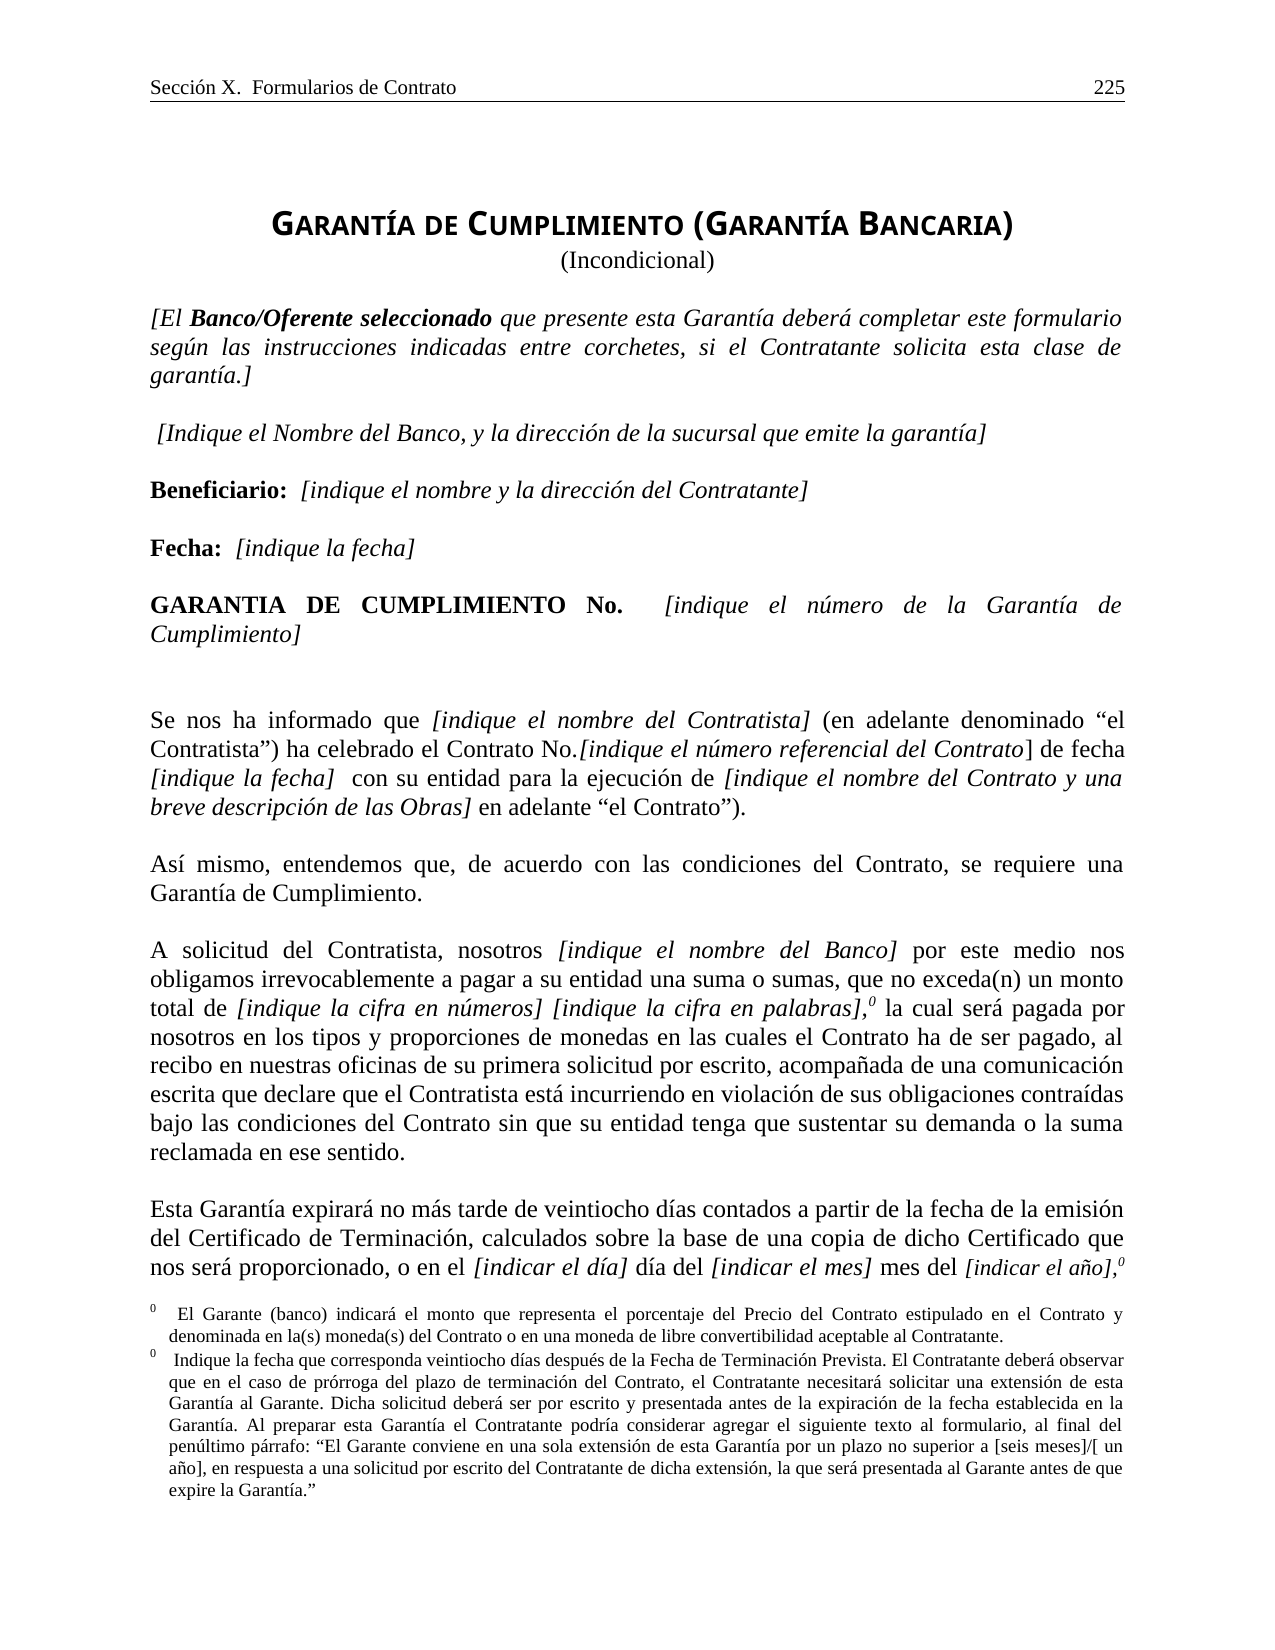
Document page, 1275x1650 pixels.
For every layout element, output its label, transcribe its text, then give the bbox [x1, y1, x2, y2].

list Se nos ha informado que [indique el nombre del Contratista] (en adelante denominado “el Contratista”) ha celebrado el Contrato No.[indique el número referencial del Contrato] de fecha [indique la fecha] con su entidad para la ejecución de [indique el nombre del Contrato y una breve descripción de las Obras] en adelante “el Contrato”). [150, 705, 1125, 820]
list Así mismo, entendemos que, de acuerdo con las condiciones del Contrato, se requiere una Garantía de Cumplimiento. [150, 849, 1125, 907]
list [Indique el Nombre del Banco, y la dirección de la sucursal que emite la garantía] [150, 418, 1125, 447]
list Fecha: [indique la fecha] [150, 533, 1125, 562]
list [150, 1194, 1125, 1280]
text Garantía de Cumplimiento (Garantía Bancaria) [150, 200, 1125, 245]
list [El Banco/Oferente seleccionado que presente esta Garantía deberá completar este formulario según las instrucciones indicadas entre corchetes, si el Contratante solicita esta clase de garantía.] [150, 303, 1125, 389]
list Beneficiario: [indique el nombre y la dirección del Contratante] [150, 475, 1125, 504]
list GARANTIA DE CUMPLIMIENTO No. [indique el número de la Garantía de Cumplimiento] [150, 590, 1125, 648]
list (Incondicional) [150, 245, 1125, 274]
list A solicitud del Contratista, nosotros [indique el nombre del Banco] por este medio nos obligamos irrevocablemente a pagar a su entidad una suma o sumas, que no exceda(n) un monto total de [indique la cifra en números] [indique la cifra en palabras], la cual será pagada por nosotros en los tipos y proporciones de monedas en las cuales el Contrato ha de ser pagado, al recibo en nuestras oficinas de su primera solicitud por escrito, acompañada de una comunicación escrita que declare que el Contratista está incurriendo en violación de sus obligaciones contraídas bajo las condiciones del Contrato sin que su entidad tenga que sustentar su demanda o la suma reclamada en ese sentido. [150, 935, 1125, 1165]
